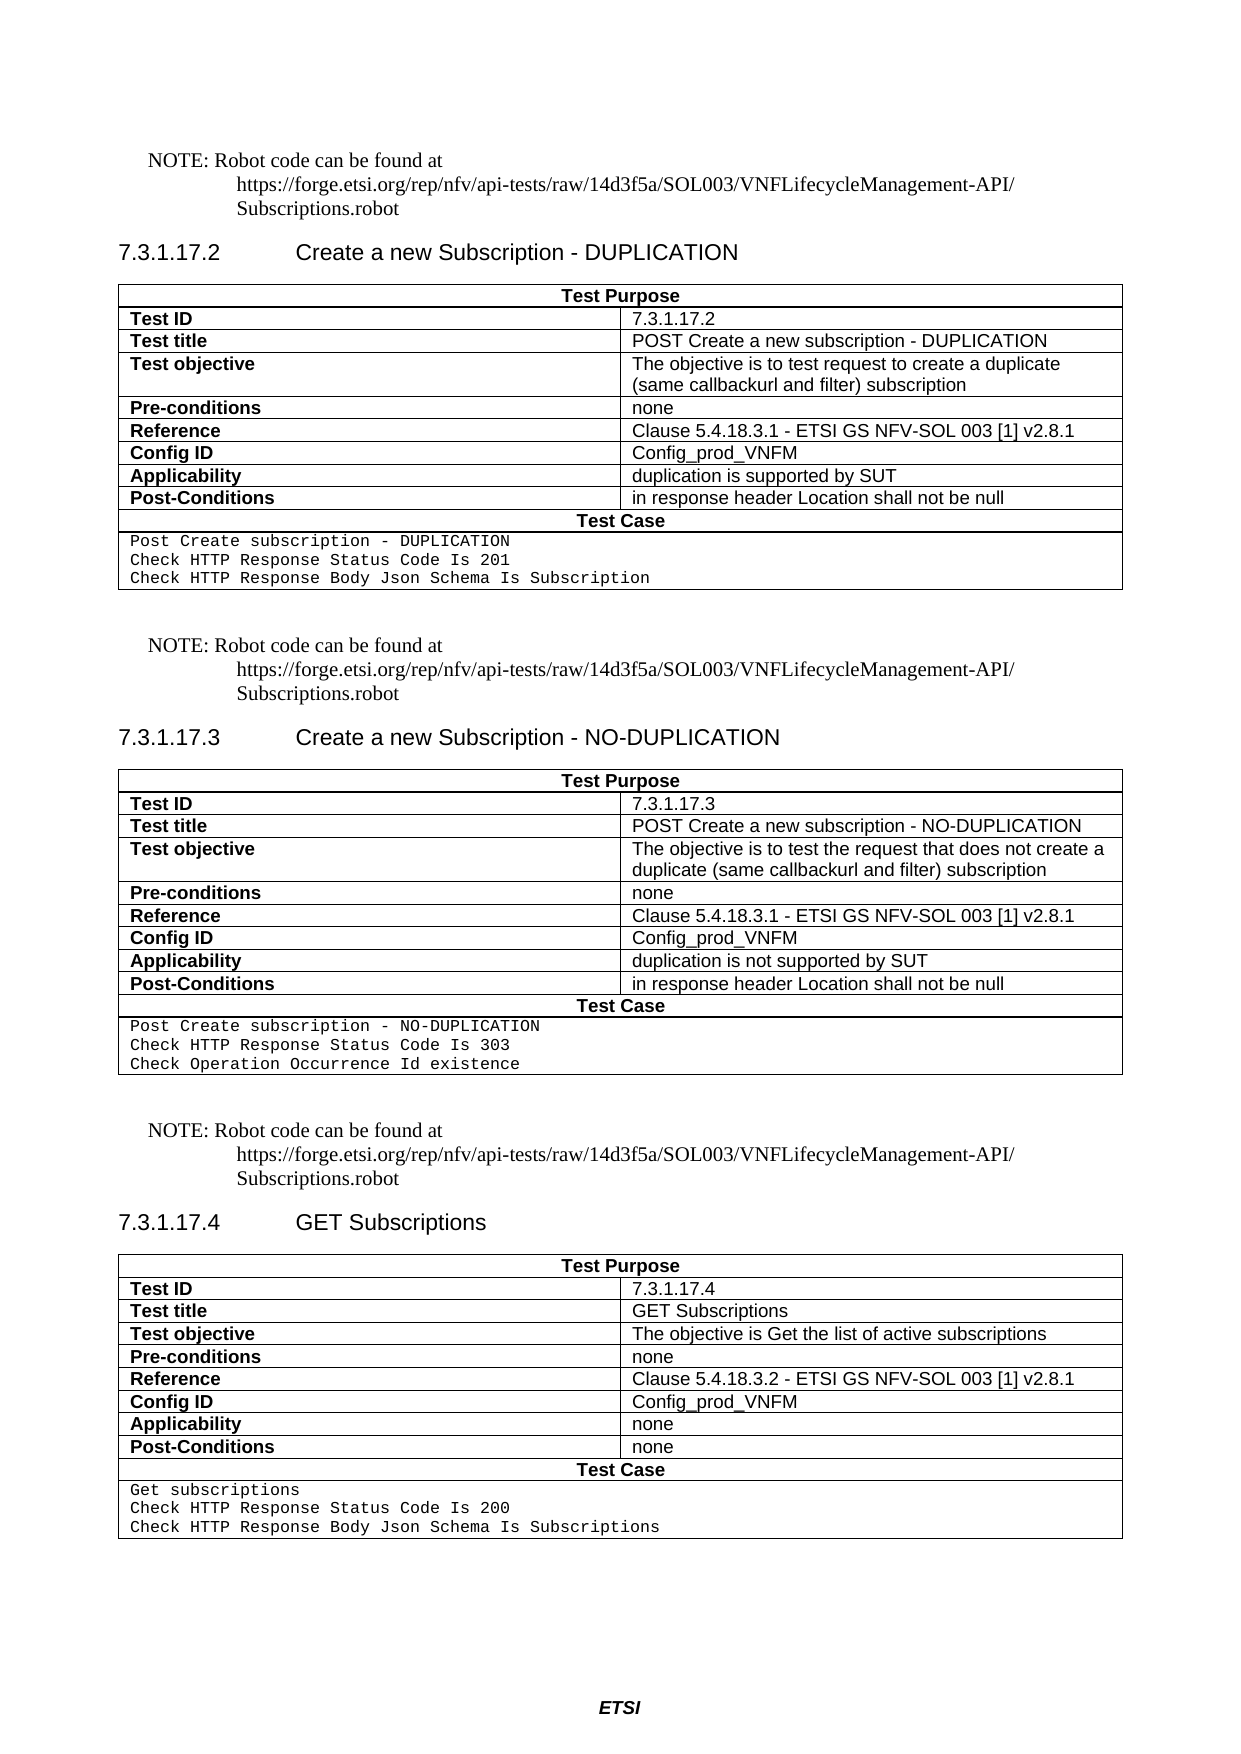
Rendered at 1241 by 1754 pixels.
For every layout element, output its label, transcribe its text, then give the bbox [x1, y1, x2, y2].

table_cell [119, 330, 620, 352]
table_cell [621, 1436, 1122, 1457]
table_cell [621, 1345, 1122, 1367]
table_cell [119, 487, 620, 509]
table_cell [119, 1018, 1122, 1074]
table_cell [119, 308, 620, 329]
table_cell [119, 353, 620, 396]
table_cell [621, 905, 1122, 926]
text NOTE: Robot code can be found at https://forge.etsi.org/rep/nfv/api-tests/raw/14d3f5a/SOL003/VNFLifecycleManagement-API/Subscriptions.robot [148, 1118, 1122, 1190]
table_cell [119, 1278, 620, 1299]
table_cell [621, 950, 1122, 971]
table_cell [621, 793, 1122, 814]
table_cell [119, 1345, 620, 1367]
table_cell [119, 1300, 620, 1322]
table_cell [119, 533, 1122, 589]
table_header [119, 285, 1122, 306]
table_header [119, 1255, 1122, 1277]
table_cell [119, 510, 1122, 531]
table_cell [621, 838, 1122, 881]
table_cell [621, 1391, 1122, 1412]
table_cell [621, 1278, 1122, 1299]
text NOTE: Robot code can be found at https://forge.etsi.org/rep/nfv/api-tests/raw/14d3f5a/SOL003/VNFLifecycleManagement-API/Subscriptions.robot [148, 633, 1122, 705]
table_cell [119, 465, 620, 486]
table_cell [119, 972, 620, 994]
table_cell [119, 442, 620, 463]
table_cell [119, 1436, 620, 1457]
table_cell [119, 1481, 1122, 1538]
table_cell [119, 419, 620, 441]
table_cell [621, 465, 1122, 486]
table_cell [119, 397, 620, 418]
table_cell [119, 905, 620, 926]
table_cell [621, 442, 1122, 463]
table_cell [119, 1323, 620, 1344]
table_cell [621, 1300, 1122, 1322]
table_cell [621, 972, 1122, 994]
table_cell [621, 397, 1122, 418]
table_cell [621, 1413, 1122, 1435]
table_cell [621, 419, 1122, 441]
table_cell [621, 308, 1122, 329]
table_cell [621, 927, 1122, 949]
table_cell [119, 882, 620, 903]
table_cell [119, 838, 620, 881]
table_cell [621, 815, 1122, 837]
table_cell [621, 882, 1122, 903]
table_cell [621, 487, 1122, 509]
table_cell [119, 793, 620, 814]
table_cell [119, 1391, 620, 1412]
subtitle 7.3.1.17.4 GET Subscriptions [118, 1209, 1122, 1235]
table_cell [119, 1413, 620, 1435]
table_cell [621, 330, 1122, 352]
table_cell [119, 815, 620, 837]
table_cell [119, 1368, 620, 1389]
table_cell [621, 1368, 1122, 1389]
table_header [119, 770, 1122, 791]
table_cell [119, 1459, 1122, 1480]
subtitle 7.3.1.17.2 Create a new Subscription - DUPLICATION [118, 239, 1122, 265]
text NOTE: Robot code can be found at https://forge.etsi.org/rep/nfv/api-tests/raw/14d3f5a/SOL003/VNFLifecycleManagement-API/Subscriptions.robot [148, 148, 1122, 220]
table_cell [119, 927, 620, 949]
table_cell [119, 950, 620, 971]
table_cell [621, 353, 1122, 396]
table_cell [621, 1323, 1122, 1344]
subtitle 7.3.1.17.3 Create a new Subscription - NO-DUPLICATION [118, 724, 1122, 750]
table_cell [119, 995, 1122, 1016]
